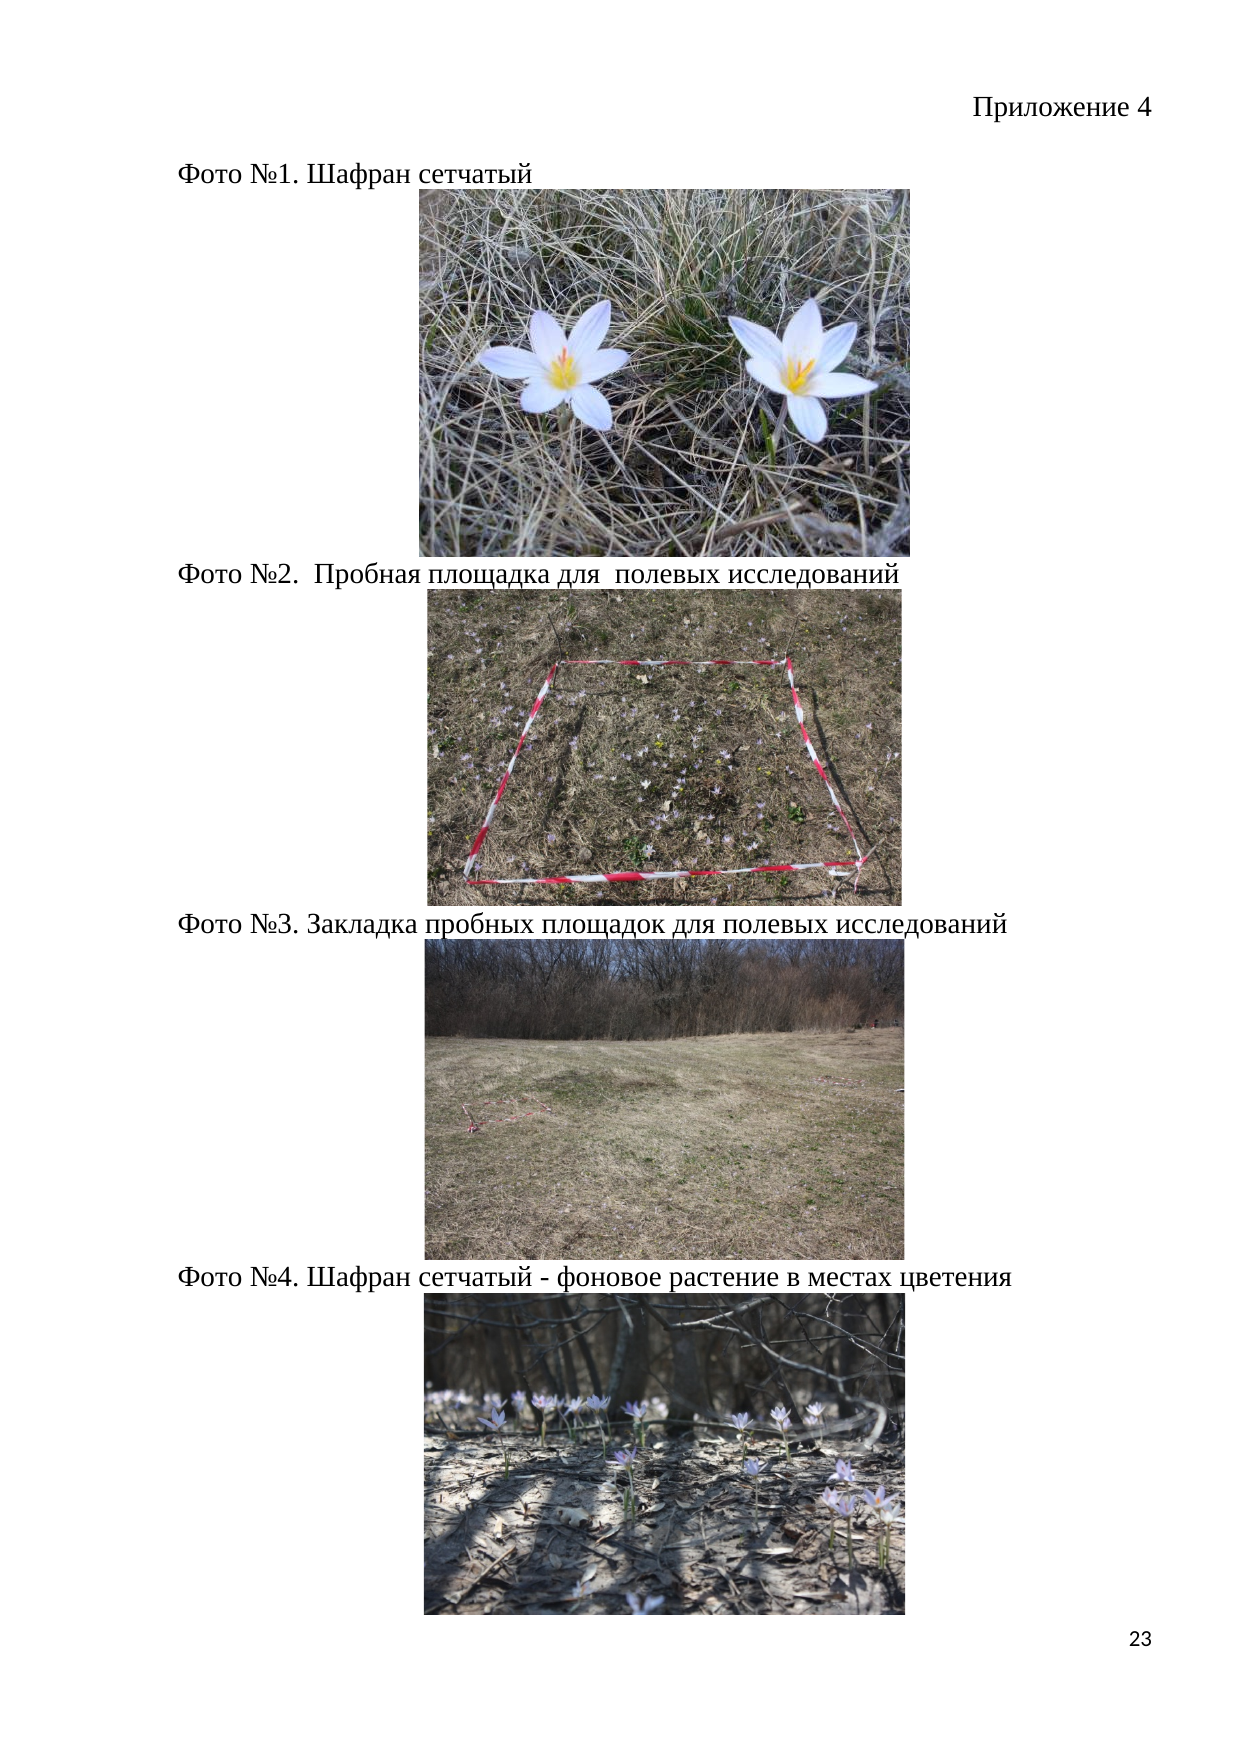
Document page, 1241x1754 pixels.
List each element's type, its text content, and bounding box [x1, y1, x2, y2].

text Приложение 4 [177, 89, 1152, 122]
picture [423, 1293, 906, 1615]
text Фото №3. Закладка пробных площадок для полевых исследований [177, 906, 1152, 939]
picture [424, 939, 905, 1260]
picture [427, 589, 902, 906]
picture [419, 189, 910, 557]
text Фото №4. Шафран сетчатый - фоновое растение в местах цветения [177, 1259, 1152, 1293]
text Фото №2. Пробная площадка для полевых исследований [177, 556, 1152, 590]
text Фото №1. Шафран сетчатый [177, 156, 1152, 189]
